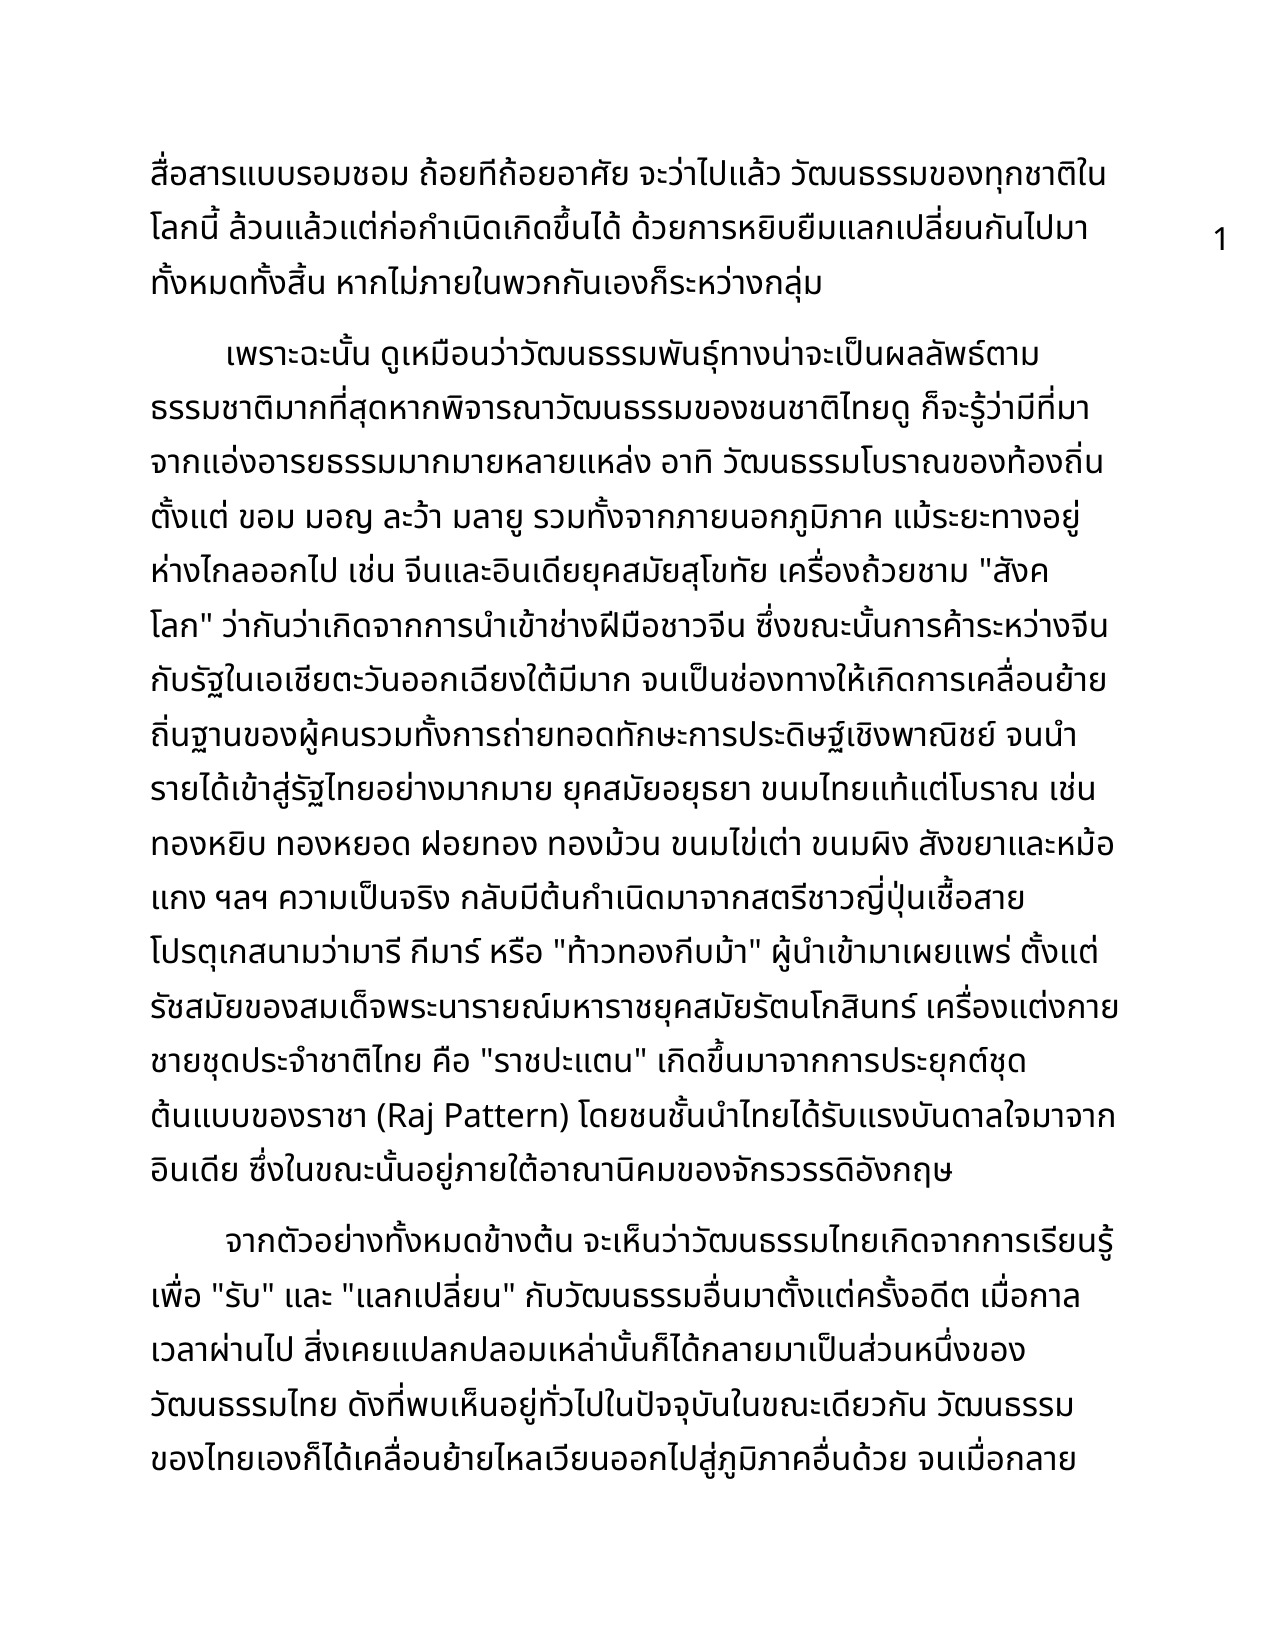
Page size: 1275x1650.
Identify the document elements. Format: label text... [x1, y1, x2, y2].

text เพราะฉะนั้น ดูเหมือนว่าวัฒนธรรมพันธุ์ทางน่าจะเป็นผลลัพธ์ตามธรรมชาติมากที่สุดหากพิจารณาวัฒนธรรมของชนชาติไทยดู ก็จะรู้ว่ามีที่มาจากแอ่งอารยธรรมมากมายหลายแหล่ง อาทิ วัฒนธรรมโบราณของท้องถิ่นตั้งแต่ ขอม มอญ ละว้า มลายู รวมทั้งจากภายนอกภูมิภาค แม้ระยะทางอยู่ห่างไกลออกไป เช่น จีนและอินเดียยุคสมัยสุโขทัย เครื่องถ้วยชาม "สังคโลก" ว่ากันว่าเกิดจากการนำเข้าช่างฝีมือชาวจีน ซึ่งขณะนั้นการค้าระหว่างจีนกับรัฐในเอเชียตะวันออกเฉียงใต้มีมาก จนเป็นช่องทางให้เกิดการเคลื่อนย้ายถิ่นฐานของผู้คนรวมทั้งการถ่ายทอดทักษะการประดิษฐ์เชิงพาณิชย์ จนนำรายได้เข้าสู่รัฐไทยอย่างมากมาย ยุคสมัยอยุธยา ขนมไทยแท้แต่โบราณ เช่น ทองหยิบ ทองหยอด ฝอยทอง ทองม้วน ขนมไข่เต่า ขนมผิง สังขยาและหม้อแกง ฯลฯ ความเป็นจริง กลับมีต้นกำเนิดมาจากสตรีชาวญี่ปุ่นเชื้อสายโปรตุเกสนามว่ามารี กีมาร์ หรือ "ท้าวทองกีบม้า" ผู้นำเข้ามาเผยแพร่ ตั้งแต่รัชสมัยของสมเด็จพระนารายณ์มหาราชยุคสมัยรัตนโกสินทร์ เครื่องแต่งกายชายชุดประจำชาติไทย คือ "ราชปะแตน" เกิดขึ้นมาจากการประยุกต์ชุดต้นแบบของราชา (Raj Pattern) โดยชนชั้นนำไทยได้รับแรงบันดาลใจมาจากอินเดีย ซึ่งในขณะนั้นอยู่ภายใต้อาณานิคมของจักรวรรดิอังกฤษ [150, 330, 1125, 1197]
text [150, 150, 1125, 309]
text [150, 1217, 1125, 1486]
